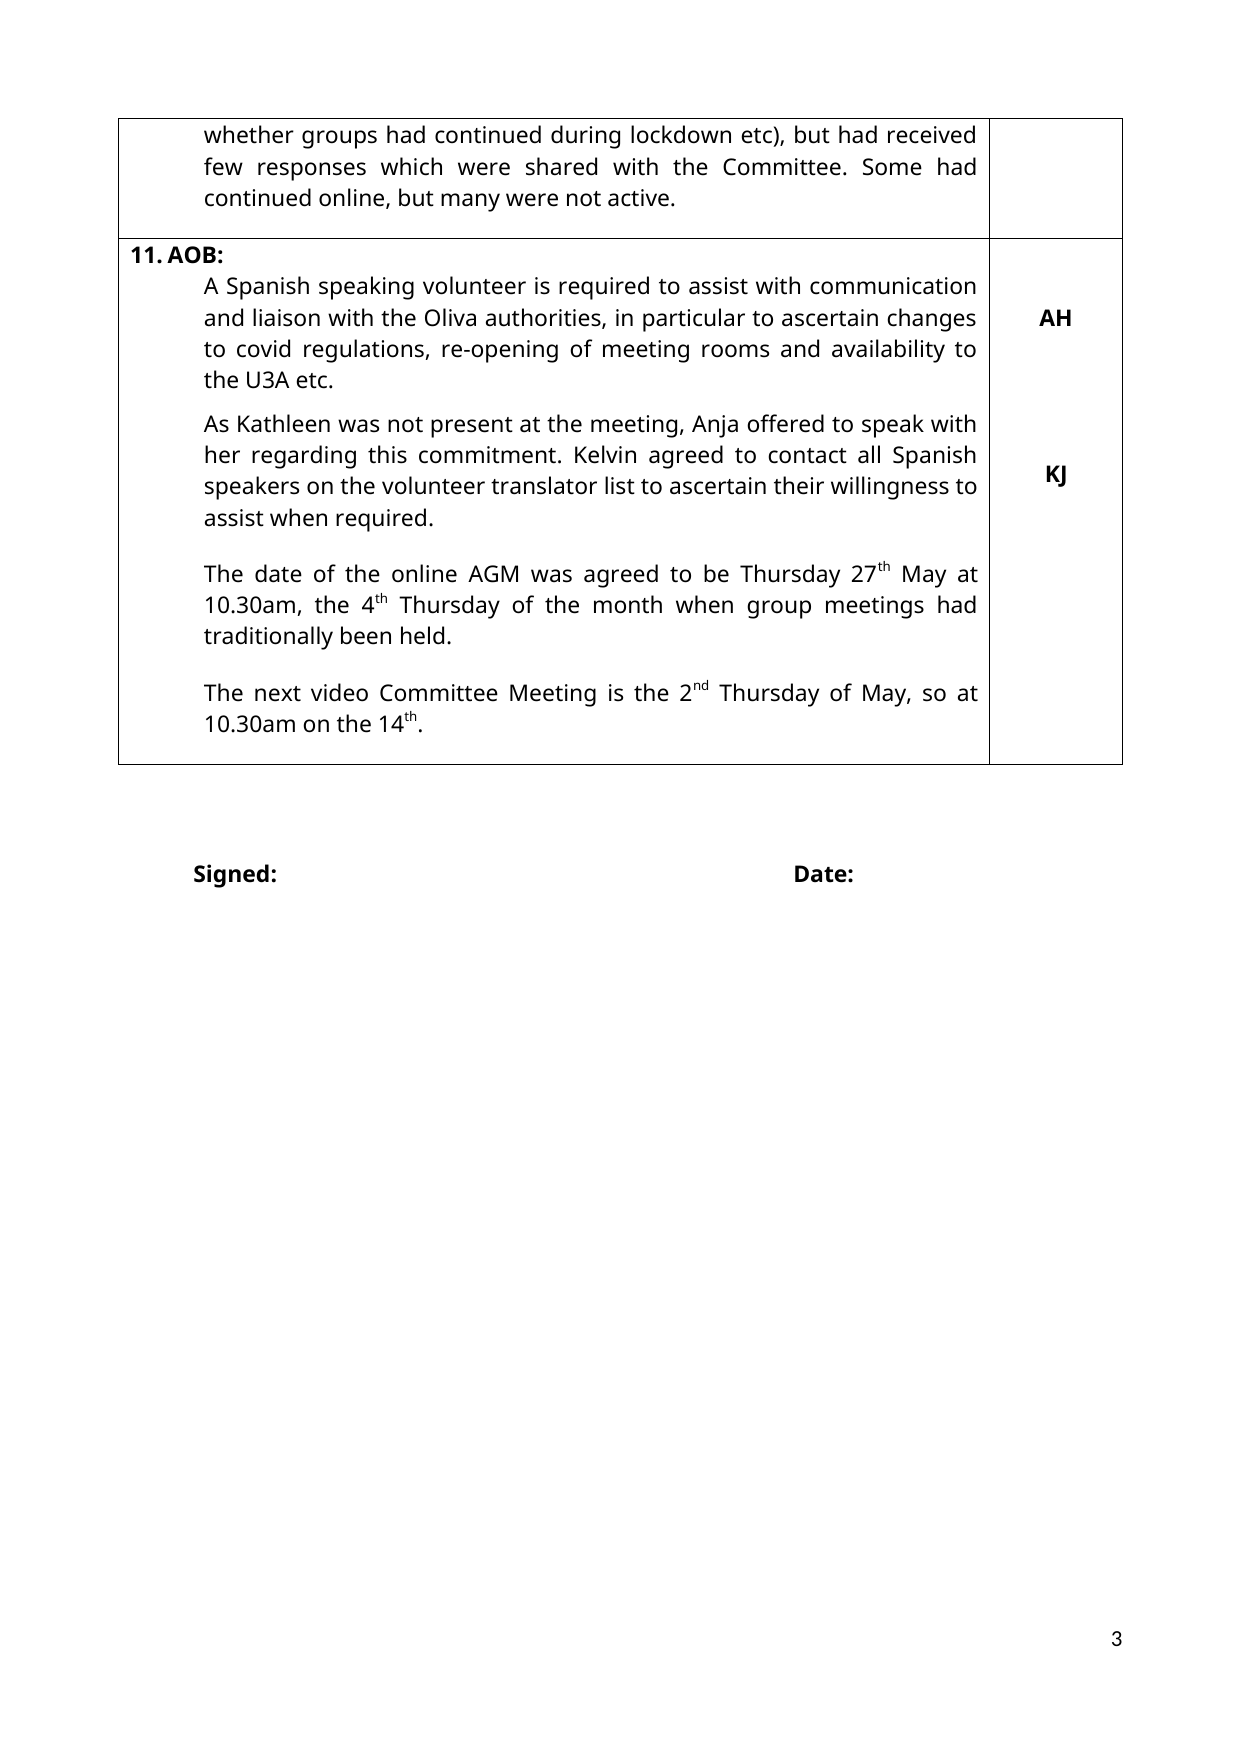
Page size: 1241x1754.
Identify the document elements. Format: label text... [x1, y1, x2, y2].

table_cell AH KJ [990, 239, 1122, 764]
text Signed: Date: [118, 857, 1122, 889]
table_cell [119, 119, 989, 238]
table_cell [990, 119, 1122, 238]
table_cell AOB: A Spanish speaking volunteer is required to assist with communication and liaison with the Oliva authorities, in particular to ascertain changes to covid regulations, re-opening of meeting rooms and availability to the U3A etc. As Kathleen was not present at the meeting, Anja offered to speak with her regarding this commitment. Kelvin agreed to contact all Spanish speakers on the volunteer translator list to ascertain their willingness to assist when required. The date of the online AGM was agreed to be Thursday 27th May at 10.30am, the 4th Thursday of the month when group meetings had traditionally been held. The next video Committee Meeting is the 2nd Thursday of May, so at 10.30am on the 14th. [119, 239, 989, 764]
